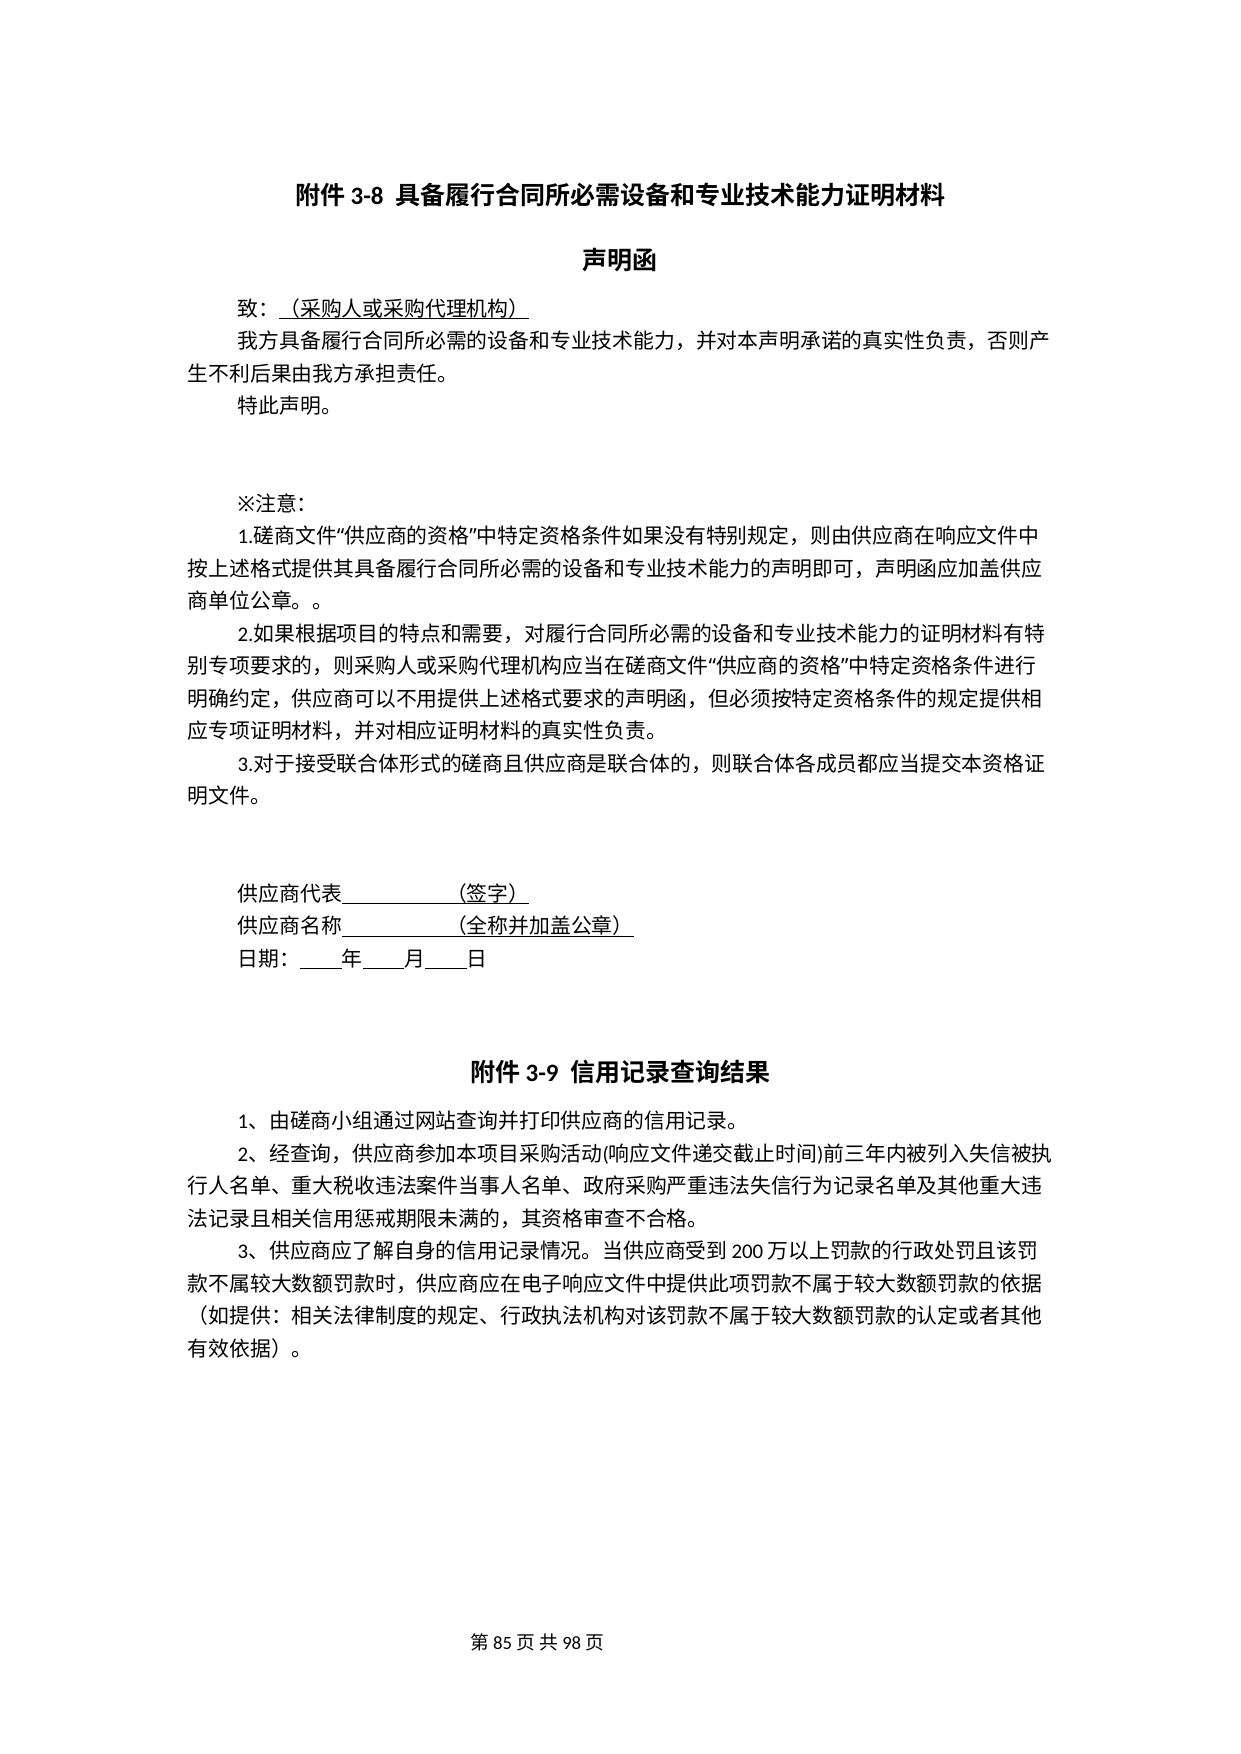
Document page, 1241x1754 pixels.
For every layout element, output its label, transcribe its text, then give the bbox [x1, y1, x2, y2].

text ※注意： [187, 487, 1053, 519]
text 供应商代表 （签字） [187, 877, 1053, 909]
text 2.如果根据项目的特点和需要，对履行合同所必需的设备和专业技术能力的证明材料有特别专项要求的，则采购人或采购代理机构应当在磋商文件“供应商的资格”中特定资格条件进行明确约定，供应商可以不用提供上述格式要求的声明函，但必须按特定资格条件的规定提供相应专项证明材料，并对相应证明材料的真实性负责。 [187, 617, 1053, 747]
text 附件3-8 具备履行合同所必需设备和专业技术能力证明材料 [187, 162, 1053, 227]
text 1、由磋商小组通过网站查询并打印供应商的信用记录。 [187, 1104, 1053, 1137]
text 我方具备履行合同所必需的设备和专业技术能力，并对本声明承诺的真实性负责，否则产生不利后果由我方承担责任。 [187, 324, 1053, 389]
text 1.磋商文件“供应商的资格”中特定资格条件如果没有特别规定，则由供应商在响应文件中按上述格式提供其具备履行合同所必需的设备和专业技术能力的声明即可，声明函应加盖供应商单位公章。。 [187, 519, 1053, 617]
text 3.对于接受联合体形式的磋商且供应商是联合体的，则联合体各成员都应当提交本资格证明文件。 [187, 747, 1053, 877]
text 供应商名称 （全称并加盖公章） [187, 909, 1053, 942]
text 日期： 年 月 日 [187, 942, 1053, 974]
text 3、供应商应了解自身的信用记录情况。当供应商受到200万以上罚款的行政处罚且该罚款不属较大数额罚款时，供应商应在电子响应文件中提供此项罚款不属于较大数额罚款的依据（如提供：相关法律制度的规定、行政执法机构对该罚款不属于较大数额罚款的认定或者其他有效依据）。 [187, 1234, 1053, 1364]
text 声明函 [187, 227, 1053, 292]
text 附件3-9 信用记录查询结果 [187, 1039, 1053, 1104]
text 2、经查询，供应商参加本项目采购活动(响应文件递交截止时间)前三年内被列入失信被执行人名单、重大税收违法案件当事人名单、政府采购严重违法失信行为记录名单及其他重大违法记录且相关信用惩戒期限未满的，其资格审查不合格。 [187, 1137, 1053, 1234]
text 特此声明。 [187, 389, 1053, 487]
text 致：（采购人或采购代理机构） [187, 292, 1053, 324]
